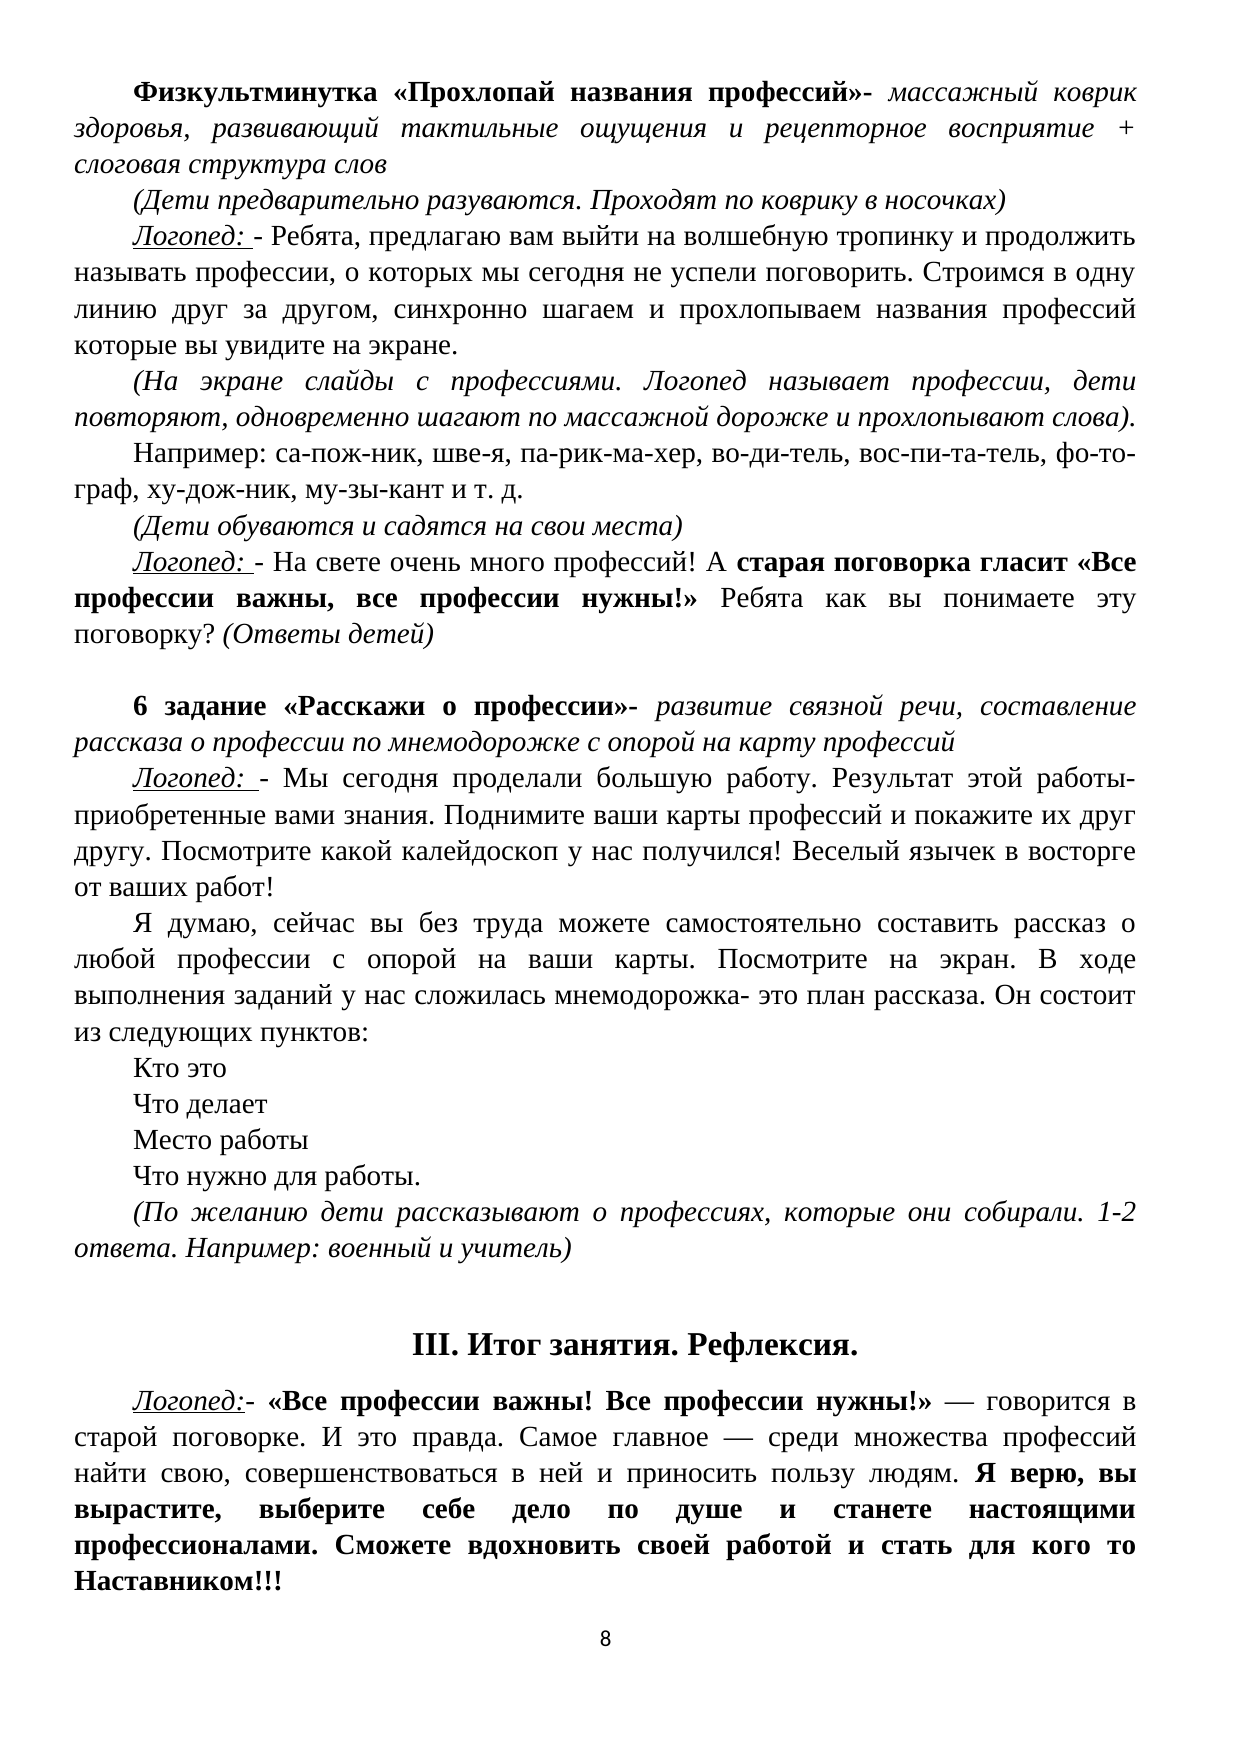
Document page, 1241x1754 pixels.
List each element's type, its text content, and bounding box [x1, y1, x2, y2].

text III. Итог занятия. Рефлексия. [74, 1325, 1137, 1363]
text Кто это [74, 1050, 1137, 1083]
text Что делает [74, 1086, 1137, 1119]
text (Дети предварительно разуваются. Проходят по коврику в носочках) [74, 182, 1137, 216]
text Логопед: - Мы сегодня проделали большую работу. Результат этой работы- приобретенные вами знания. Поднимите ваши карты профессий и покажите их друг другу. Посмотрите какой калейдоскоп у нас получился! Веселый язычек в восторге от ваших работ! [74, 761, 1137, 903]
text 6 задание «Расскажи о профессии»- развитие связной речи, составление рассказа о профессии по мнемодорожке с опорой на карту профессий [74, 688, 1137, 758]
text Логопед: - На свете очень много профессий! А старая поговорка гласит «Все профессии важны, все профессии нужны!» Ребята как вы понимаете эту поговорку? (Ответы детей) [74, 544, 1137, 649]
text Я думаю, сейчас вы без труда можете самостоятельно составить рассказ о любой профессии с опорой на ваши карты. Посмотрите на экран. В ходе выполнения заданий у нас сложилась мнемодорожка- это план рассказа. Он состоит из следующих пунктов: [74, 905, 1137, 1047]
text Физкультминутка «Прохлопай названия профессий»- массажный коврик здоровья, развивающий тактильные ощущения и рецепторное восприятие + слоговая структура слов [74, 74, 1137, 180]
text (Дети обуваются и садятся на свои места) [74, 508, 1137, 541]
text Например: са-пож-ник, шве-я, па-рик-ма-хер, во-ди-тель, вос-пи-та-тель, фо-то-граф, ху-дож-ник, му-зы-кант и т. д. [74, 435, 1137, 505]
text (На экране слайды с профессиями. Логопед называет профессии, дети повторяют, одновременно шагают по массажной дорожке и прохлопывают слова). [74, 363, 1137, 433]
text Логопед:- «Все профессии важны! Все профессии нужны!» — говорится в старой поговорке. И это правда. Самое главное — среди множества профессий найти свою, совершенствоваться в ней и приносить пользу людям. Я верю, вы вырастите, выберите себе дело по душе и станете настоящими профессионалами. Сможете вдохновить своей работой и стать для кого то Наставником!!! [74, 1383, 1137, 1597]
text Что нужно для работы. [74, 1158, 1137, 1192]
text (По желанию дети рассказывают о профессиях, которые они собирали. 1-2 ответа. Например: военный и учитель) [74, 1194, 1137, 1264]
text Логопед: - Ребята, предлагаю вам выйти на волшебную тропинку и продолжить называть профессии, о которых мы сегодня не успели поговорить. Строимся в одну линию друг за другом, синхронно шагаем и прохлопываем названия профессий которые вы увидите на экране. [74, 218, 1137, 360]
text Место работы [74, 1122, 1137, 1156]
